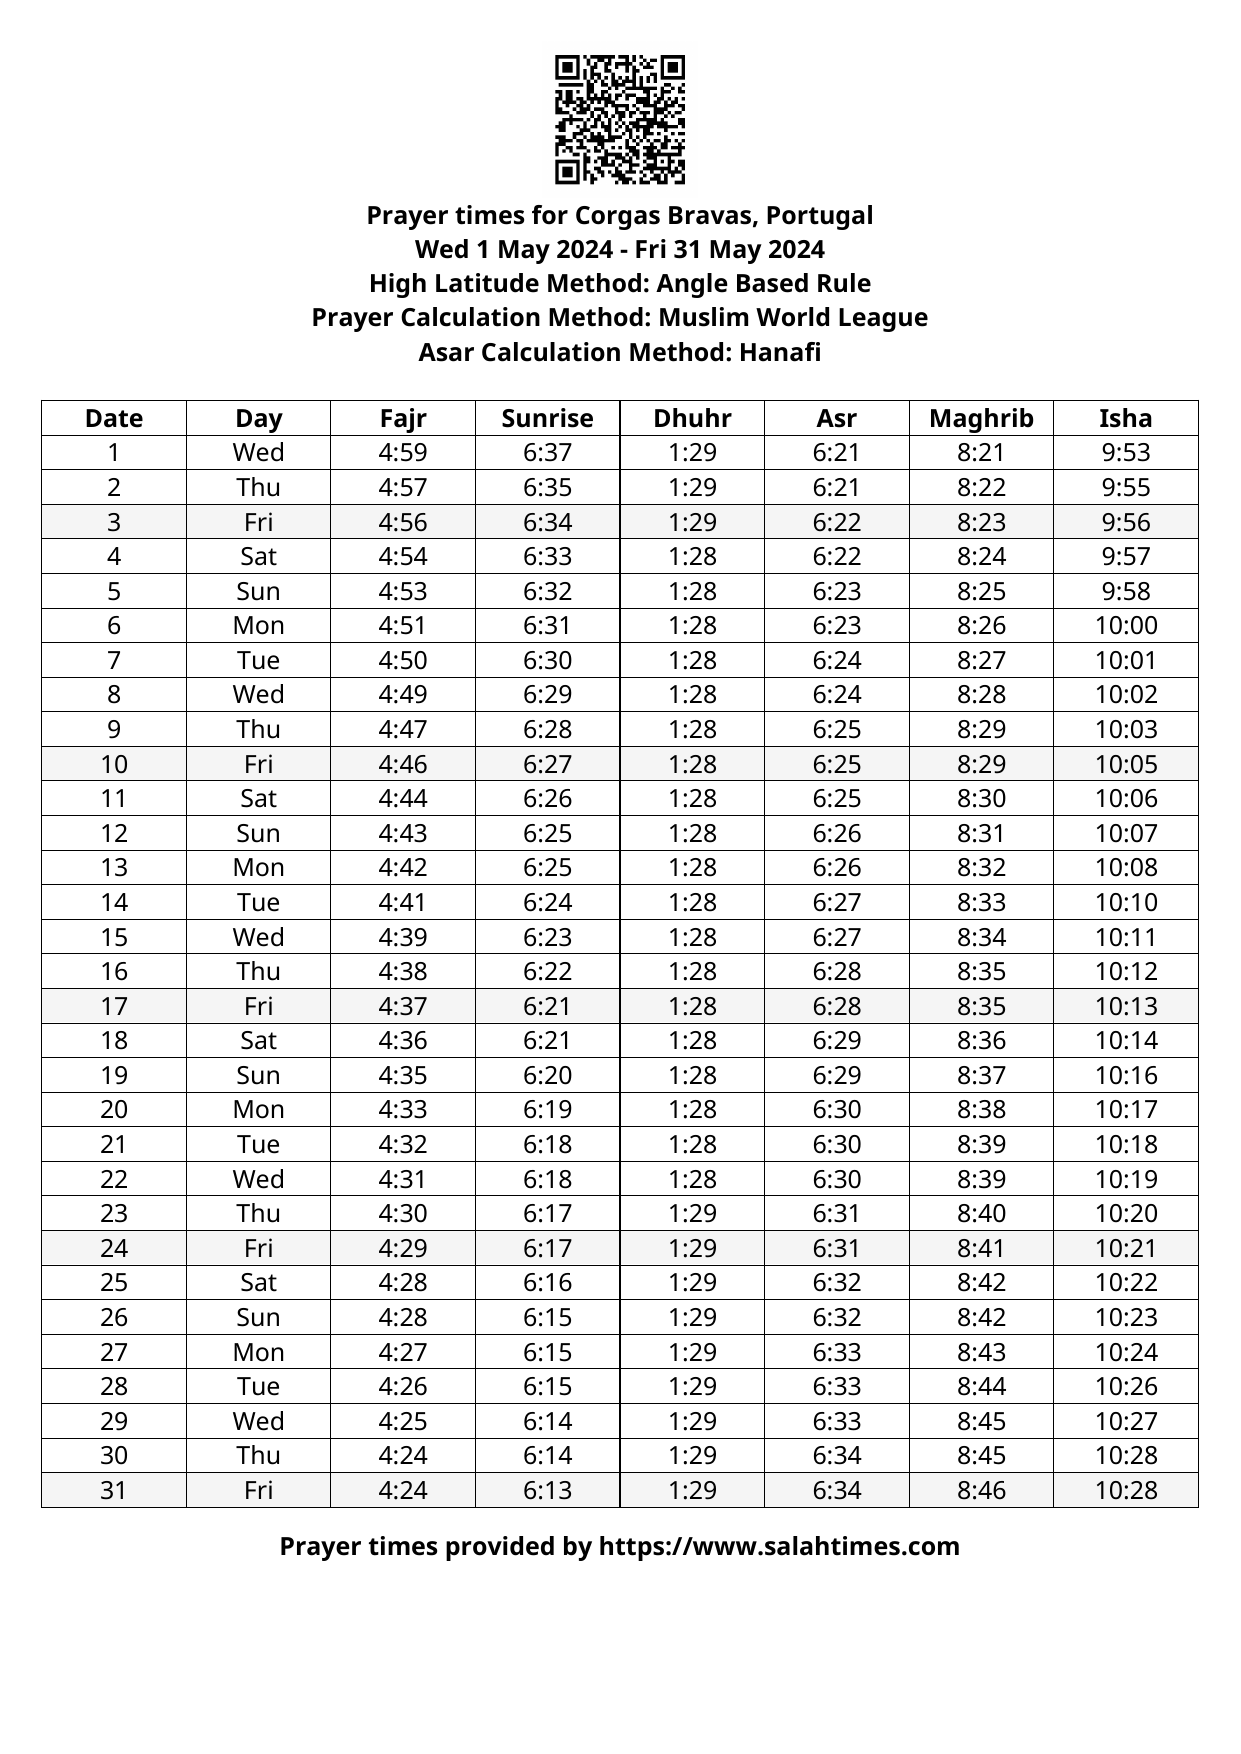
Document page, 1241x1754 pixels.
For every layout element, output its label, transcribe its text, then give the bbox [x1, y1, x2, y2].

table_header Sunrise [476, 401, 619, 434]
table_cell Tue [187, 1127, 330, 1161]
table_cell Fri [187, 747, 330, 780]
table_cell 6:25 [476, 851, 619, 884]
table_cell 8:38 [910, 1093, 1053, 1126]
table_cell Mon [187, 1093, 330, 1126]
table_cell 8 [42, 678, 186, 711]
table_cell 6:30 [765, 1162, 909, 1195]
table_cell Fri [187, 505, 330, 538]
table_cell 8:43 [910, 1335, 1053, 1368]
table_cell 6:33 [765, 1369, 909, 1403]
table_cell 10:06 [1054, 781, 1198, 815]
table_cell 4:32 [331, 1127, 475, 1161]
table_cell 1:29 [621, 1439, 764, 1472]
table_cell 8:36 [910, 1024, 1053, 1057]
table_cell 1:28 [621, 609, 764, 642]
table_cell 9 [42, 712, 186, 746]
table_cell 6:29 [765, 1024, 909, 1057]
table_cell 4:59 [331, 436, 475, 469]
table_cell Mon [187, 609, 330, 642]
table_cell 4:25 [331, 1404, 475, 1437]
table_cell 21 [42, 1127, 186, 1161]
table_cell 10:28 [1054, 1439, 1198, 1472]
table_cell Sat [187, 1266, 330, 1299]
table_cell 6:34 [765, 1439, 909, 1472]
table_cell 8:21 [910, 436, 1053, 469]
table_cell 4:41 [331, 885, 475, 919]
table_header Day [187, 401, 330, 434]
table_cell 1:29 [621, 1231, 764, 1264]
table_cell 10:05 [1054, 747, 1198, 780]
table_cell Thu [187, 1196, 330, 1230]
table_cell 10:03 [1054, 712, 1198, 746]
table_cell 1:28 [621, 712, 764, 746]
table_cell 6:24 [765, 643, 909, 677]
table_cell 6:25 [476, 816, 619, 849]
table_cell 8:26 [910, 609, 1053, 642]
table_header Dhuhr [621, 401, 764, 434]
table_cell 8:34 [910, 920, 1053, 953]
table_cell 8:46 [910, 1473, 1053, 1507]
table_cell 8:42 [910, 1300, 1053, 1334]
table_cell 8:27 [910, 643, 1053, 677]
table_cell 6:27 [765, 885, 909, 919]
table_cell 6:30 [765, 1093, 909, 1126]
table_cell Tue [187, 885, 330, 919]
table_cell 12 [42, 816, 186, 849]
table_cell 6:32 [765, 1300, 909, 1334]
table_cell 6:26 [765, 851, 909, 884]
table_cell 8:33 [910, 885, 1053, 919]
table_cell 6:31 [765, 1196, 909, 1230]
table_cell 6:21 [476, 989, 619, 1022]
table_cell Wed [187, 1162, 330, 1195]
table_cell 10:02 [1054, 678, 1198, 711]
table_cell Fri [187, 1231, 330, 1264]
table_cell 8:23 [910, 505, 1053, 538]
table_cell 8:40 [910, 1196, 1053, 1230]
table_cell 6:33 [476, 539, 619, 573]
table_cell 6:17 [476, 1231, 619, 1264]
table_cell Tue [187, 643, 330, 677]
table_cell 8:29 [910, 712, 1053, 746]
table_cell 1:29 [621, 1473, 764, 1507]
table_cell 4:42 [331, 851, 475, 884]
table_cell 10:22 [1054, 1266, 1198, 1299]
table_cell 6:33 [765, 1335, 909, 1368]
table_cell 6:13 [476, 1473, 619, 1507]
table_cell 1:28 [621, 678, 764, 711]
table_cell Thu [187, 954, 330, 988]
table_cell Wed [187, 920, 330, 953]
table_cell 10:28 [1054, 1473, 1198, 1507]
table_cell 4:31 [331, 1162, 475, 1195]
table_cell 1:29 [621, 1196, 764, 1230]
table_cell 4:38 [331, 954, 475, 988]
table_cell 1:28 [621, 920, 764, 953]
table_cell 6:33 [765, 1404, 909, 1437]
table_cell 1:28 [621, 954, 764, 988]
table_cell 6:28 [765, 954, 909, 988]
table_cell 6:21 [476, 1024, 619, 1057]
table_cell 3 [42, 505, 186, 538]
table_cell 6 [42, 609, 186, 642]
table_cell 6:37 [476, 436, 619, 469]
table_cell 6:32 [765, 1266, 909, 1299]
table_cell 7 [42, 643, 186, 677]
table_cell Wed [187, 436, 330, 469]
table_cell 1:28 [621, 747, 764, 780]
table_cell 4:50 [331, 643, 475, 677]
table_cell 6:24 [476, 885, 619, 919]
table_cell 6:34 [476, 505, 619, 538]
table_cell 1:28 [621, 1162, 764, 1195]
table_cell Fri [187, 989, 330, 1022]
table_cell Sun [187, 816, 330, 849]
table_cell 1:28 [621, 539, 764, 573]
table_cell 6:22 [765, 505, 909, 538]
table_cell 4:56 [331, 505, 475, 538]
table_cell 6:15 [476, 1335, 619, 1368]
table_cell 20 [42, 1093, 186, 1126]
table_cell 17 [42, 989, 186, 1022]
table_header Asr [765, 401, 909, 434]
text Wed 1 May 2024 - Fri 31 May 2024 [42, 232, 1198, 266]
table_cell 27 [42, 1335, 186, 1368]
table_cell 1:29 [621, 1369, 764, 1403]
table_cell 8:45 [910, 1439, 1053, 1472]
table_cell 1:28 [621, 1127, 764, 1161]
table_cell 31 [42, 1473, 186, 1507]
table_cell 4:53 [331, 574, 475, 607]
table_cell 8:22 [910, 470, 1053, 504]
table_cell 28 [42, 1369, 186, 1403]
table_cell 15 [42, 920, 186, 953]
picture [542, 41, 699, 198]
table_cell 8:29 [910, 747, 1053, 780]
table_cell 1:28 [621, 816, 764, 849]
table_header Date [42, 401, 186, 434]
table_cell 10:14 [1054, 1024, 1198, 1057]
table_cell 6:14 [476, 1439, 619, 1472]
table_cell 6:14 [476, 1404, 619, 1437]
table_cell 8:41 [910, 1231, 1053, 1264]
table_cell 10:00 [1054, 609, 1198, 642]
table_cell 6:28 [765, 989, 909, 1022]
table_cell 6:22 [476, 954, 619, 988]
table_cell 1:29 [621, 470, 764, 504]
table_cell Sat [187, 539, 330, 573]
table_cell 4:43 [331, 816, 475, 849]
table_cell 29 [42, 1404, 186, 1437]
table_cell Sat [187, 781, 330, 815]
table_cell Tue [187, 1369, 330, 1403]
table_cell 10:19 [1054, 1162, 1198, 1195]
table_cell 4:49 [331, 678, 475, 711]
table_cell Wed [187, 1404, 330, 1437]
table_cell 6:31 [476, 609, 619, 642]
table_cell 6:21 [765, 436, 909, 469]
table_cell 6:15 [476, 1300, 619, 1334]
table_cell 8:31 [910, 816, 1053, 849]
table_cell Sun [187, 1058, 330, 1092]
table_cell 10:12 [1054, 954, 1198, 988]
table_cell 6:24 [765, 678, 909, 711]
table_cell 10:01 [1054, 643, 1198, 677]
table_cell 4:51 [331, 609, 475, 642]
table_cell 4:37 [331, 989, 475, 1022]
table_cell 6:20 [476, 1058, 619, 1092]
table_cell 6:28 [476, 712, 619, 746]
table_cell 19 [42, 1058, 186, 1092]
table_cell 4:28 [331, 1300, 475, 1334]
table_cell 10:11 [1054, 920, 1198, 953]
table_cell 10:08 [1054, 851, 1198, 884]
table_cell 1:28 [621, 643, 764, 677]
table_cell 11 [42, 781, 186, 815]
table_cell 6:17 [476, 1196, 619, 1230]
table_cell 6:31 [765, 1231, 909, 1264]
table_cell 4:36 [331, 1024, 475, 1057]
table_cell 4:39 [331, 920, 475, 953]
table_cell 4:33 [331, 1093, 475, 1126]
table_cell 10:17 [1054, 1093, 1198, 1126]
table_cell 8:45 [910, 1404, 1053, 1437]
table_cell 1:29 [621, 1300, 764, 1334]
table_cell 1:28 [621, 574, 764, 607]
table_cell 8:28 [910, 678, 1053, 711]
table_cell Mon [187, 1335, 330, 1368]
table_cell 6:21 [765, 470, 909, 504]
table_cell 8:39 [910, 1162, 1053, 1195]
table_cell 4:46 [331, 747, 475, 780]
table_cell 1:29 [621, 436, 764, 469]
table_cell Wed [187, 678, 330, 711]
table_cell 1:28 [621, 1024, 764, 1057]
table_cell 10:13 [1054, 989, 1198, 1022]
table_header Maghrib [910, 401, 1053, 434]
text High Latitude Method: Angle Based Rule [42, 266, 1198, 300]
table_cell 8:37 [910, 1058, 1053, 1092]
table_cell 8:35 [910, 954, 1053, 988]
table_cell 6:34 [765, 1473, 909, 1507]
table_cell 18 [42, 1024, 186, 1057]
table_cell 10:23 [1054, 1300, 1198, 1334]
table_cell 6:32 [476, 574, 619, 607]
table_cell 4:27 [331, 1335, 475, 1368]
table_cell Mon [187, 851, 330, 884]
table_header Fajr [331, 401, 475, 434]
table_cell 4 [42, 539, 186, 573]
table_cell 10:26 [1054, 1369, 1198, 1403]
table_cell 1:29 [621, 1404, 764, 1437]
table_cell 10:21 [1054, 1231, 1198, 1264]
table_cell 10:20 [1054, 1196, 1198, 1230]
table_cell 9:58 [1054, 574, 1198, 607]
table_cell 1:29 [621, 1266, 764, 1299]
table_cell 6:27 [765, 920, 909, 953]
text Asar Calculation Method: Hanafi [42, 334, 1198, 368]
table_cell 8:35 [910, 989, 1053, 1022]
table_cell Sun [187, 1300, 330, 1334]
table_cell 23 [42, 1196, 186, 1230]
table_cell 1:28 [621, 1093, 764, 1126]
table_cell 10 [42, 747, 186, 780]
table_cell 1:29 [621, 1335, 764, 1368]
table_cell Sun [187, 574, 330, 607]
table_cell 6:35 [476, 470, 619, 504]
table_cell 9:56 [1054, 505, 1198, 538]
table_cell 1:28 [621, 989, 764, 1022]
table_cell 6:18 [476, 1127, 619, 1161]
table_cell Thu [187, 1439, 330, 1472]
table_cell 6:25 [765, 712, 909, 746]
table_cell 6:26 [765, 816, 909, 849]
table_cell 6:29 [476, 678, 619, 711]
table_cell 1:28 [621, 1058, 764, 1092]
table_cell 30 [42, 1439, 186, 1472]
table_cell 4:24 [331, 1439, 475, 1472]
table_cell 4:28 [331, 1266, 475, 1299]
table_cell 8:39 [910, 1127, 1053, 1161]
table_cell 1:28 [621, 781, 764, 815]
table_cell 13 [42, 851, 186, 884]
table_cell 25 [42, 1266, 186, 1299]
table_cell 6:27 [476, 747, 619, 780]
table_cell 1:28 [621, 851, 764, 884]
table_cell 1 [42, 436, 186, 469]
table_cell Fri [187, 1473, 330, 1507]
table_cell 8:44 [910, 1369, 1053, 1403]
table_cell 8:32 [910, 851, 1053, 884]
table_cell Thu [187, 712, 330, 746]
table_cell 22 [42, 1162, 186, 1195]
table_cell 9:55 [1054, 470, 1198, 504]
table_cell 6:25 [765, 747, 909, 780]
table_cell 6:25 [765, 781, 909, 815]
table_cell 4:24 [331, 1473, 475, 1507]
text Prayer Calculation Method: Muslim World League [42, 300, 1198, 334]
table_cell 6:29 [765, 1058, 909, 1092]
table_cell 6:23 [765, 574, 909, 607]
table_cell 4:47 [331, 712, 475, 746]
table_cell 10:27 [1054, 1404, 1198, 1437]
table_header Isha [1054, 401, 1198, 434]
text Prayer times provided by https://www.salahtimes.com [42, 1528, 1198, 1563]
table_cell 6:16 [476, 1266, 619, 1299]
table_cell 1:29 [621, 505, 764, 538]
table_cell 6:22 [765, 539, 909, 573]
table_cell 24 [42, 1231, 186, 1264]
table_cell 10:10 [1054, 885, 1198, 919]
table_cell 9:53 [1054, 436, 1198, 469]
table_cell 6:18 [476, 1162, 619, 1195]
table_cell 14 [42, 885, 186, 919]
table_cell Thu [187, 470, 330, 504]
table_cell 4:26 [331, 1369, 475, 1403]
table_cell 6:30 [476, 643, 619, 677]
table_cell 6:26 [476, 781, 619, 815]
table_cell 10:16 [1054, 1058, 1198, 1092]
table_cell 10:18 [1054, 1127, 1198, 1161]
table_cell 4:35 [331, 1058, 475, 1092]
table_cell 9:57 [1054, 539, 1198, 573]
table_cell 5 [42, 574, 186, 607]
table_cell 8:25 [910, 574, 1053, 607]
table_cell 8:42 [910, 1266, 1053, 1299]
table_cell 8:30 [910, 781, 1053, 815]
table_cell 26 [42, 1300, 186, 1334]
table_cell 6:23 [765, 609, 909, 642]
table_cell 1:28 [621, 885, 764, 919]
table_cell 16 [42, 954, 186, 988]
table_cell 10:07 [1054, 816, 1198, 849]
table_cell 4:44 [331, 781, 475, 815]
table_cell 2 [42, 470, 186, 504]
text Prayer times for Corgas Bravas, Portugal [42, 198, 1198, 232]
table_cell Sat [187, 1024, 330, 1057]
table_cell 6:23 [476, 920, 619, 953]
table_cell 4:57 [331, 470, 475, 504]
table_cell 6:15 [476, 1369, 619, 1403]
table_cell 8:24 [910, 539, 1053, 573]
table_cell 4:54 [331, 539, 475, 573]
table_cell 4:30 [331, 1196, 475, 1230]
table_cell 10:24 [1054, 1335, 1198, 1368]
table_cell 6:30 [765, 1127, 909, 1161]
table_cell 6:19 [476, 1093, 619, 1126]
table_cell 4:29 [331, 1231, 475, 1264]
